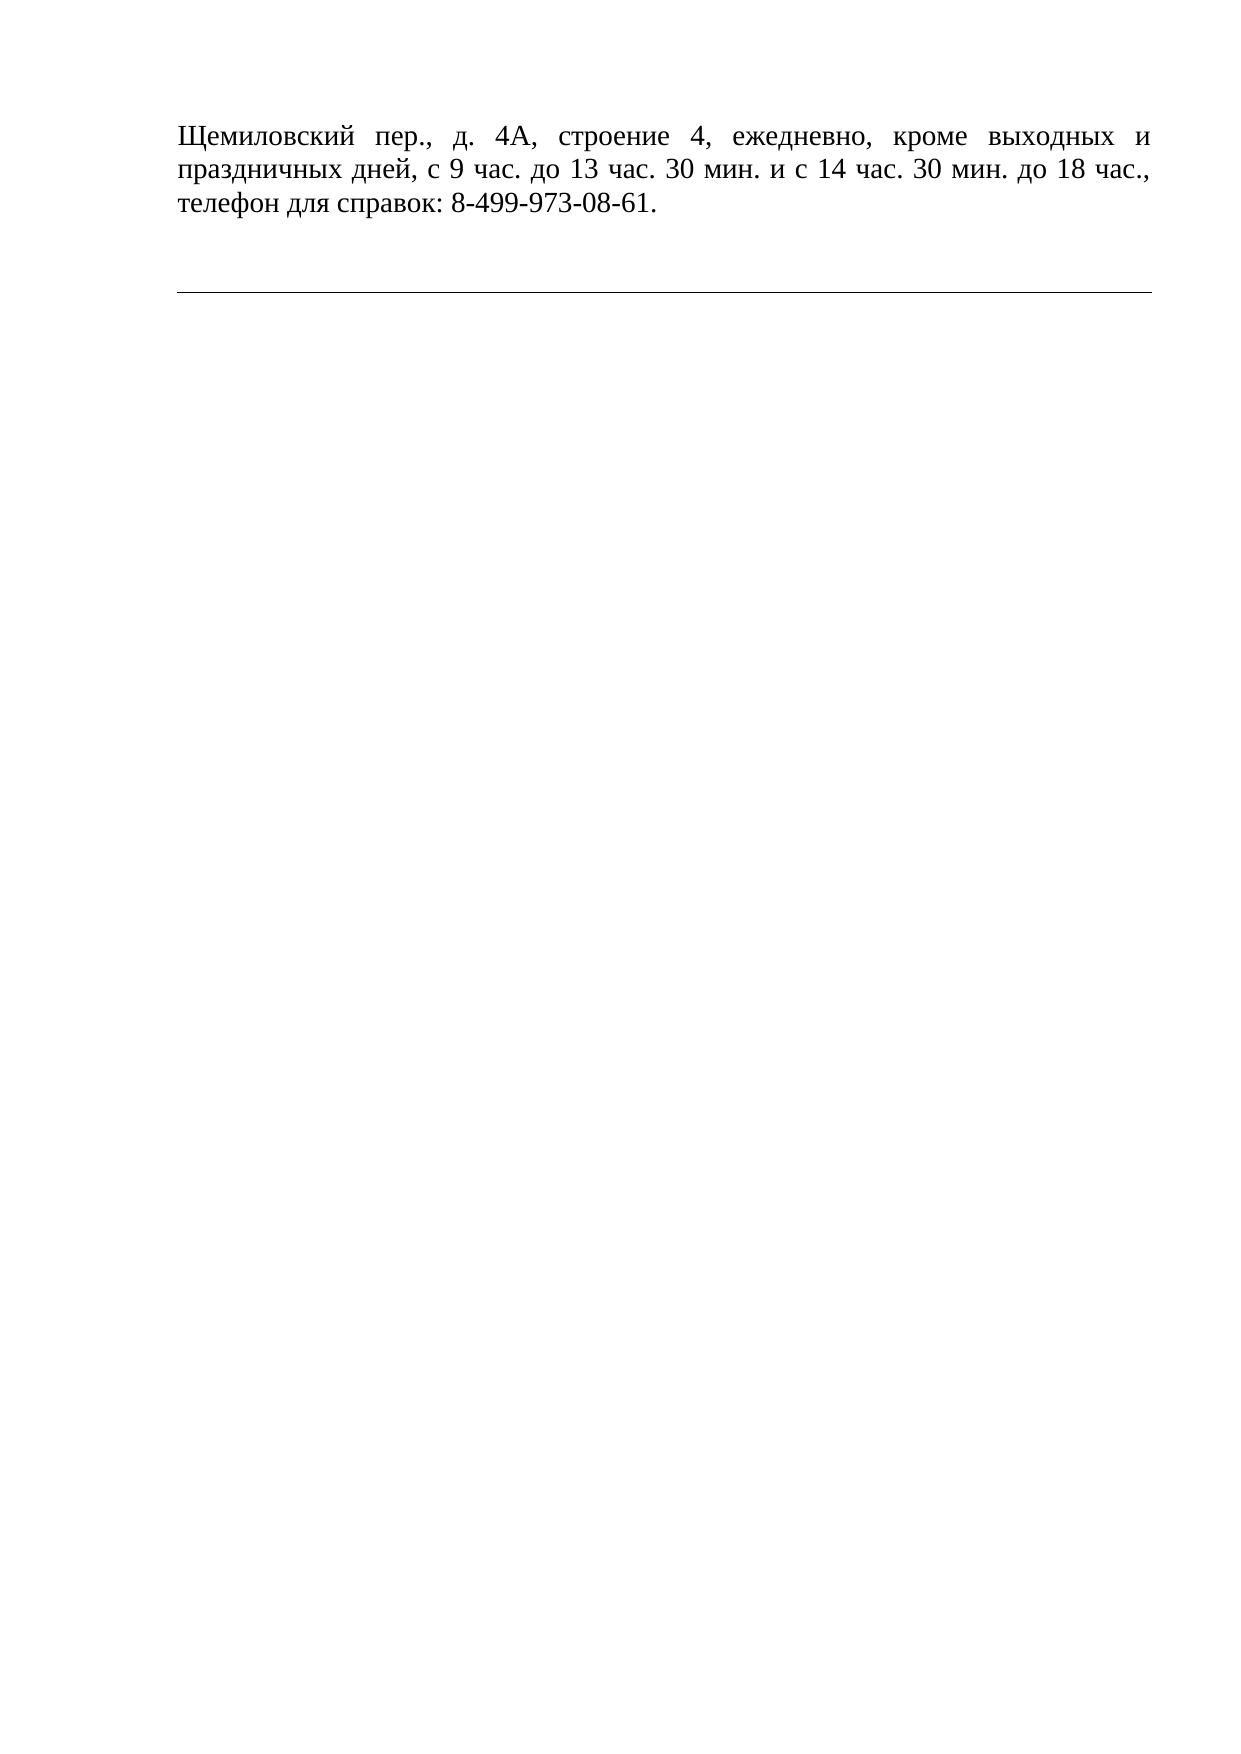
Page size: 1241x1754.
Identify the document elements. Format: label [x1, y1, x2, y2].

text [177, 118, 1152, 219]
